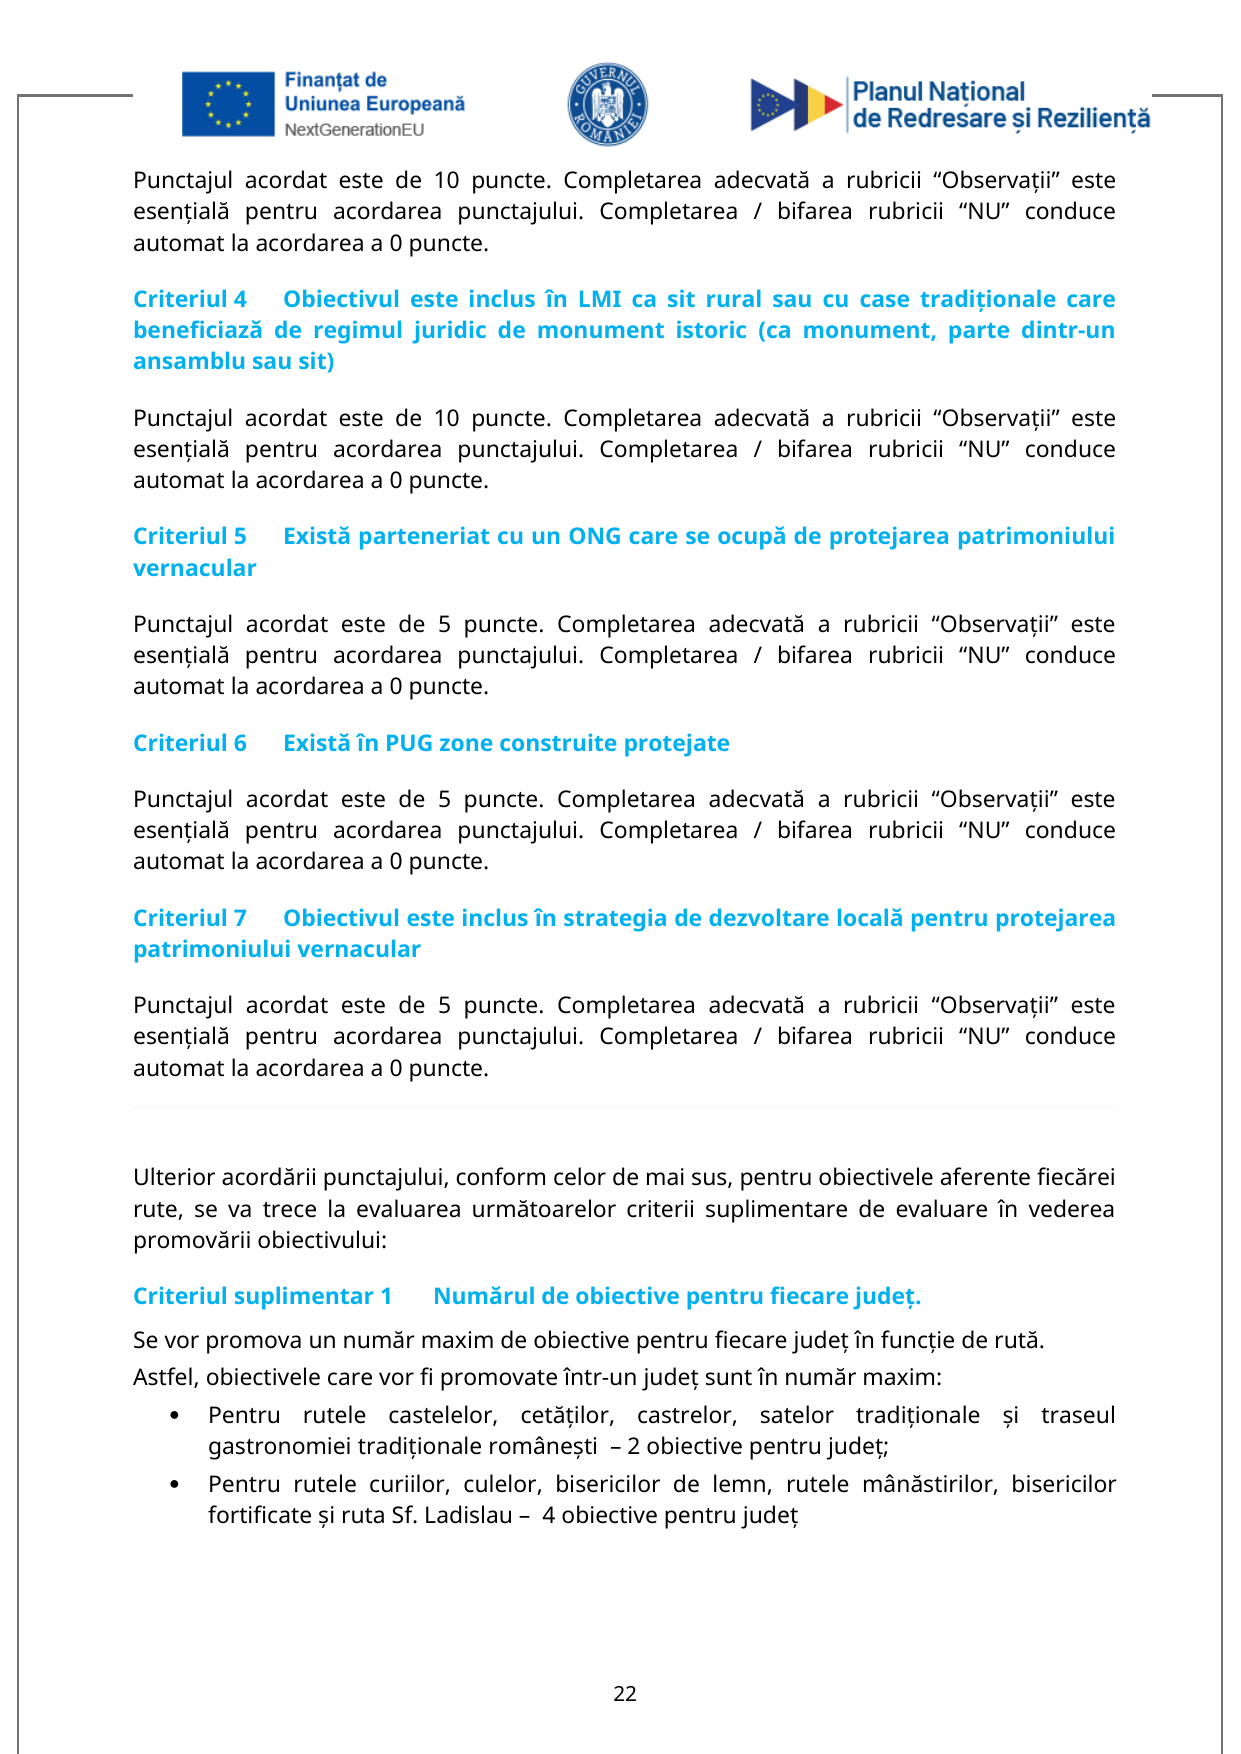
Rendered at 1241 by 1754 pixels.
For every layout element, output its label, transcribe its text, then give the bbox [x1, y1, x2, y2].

text Punctajul acordat este de 10 puncte. Completarea adecvată a rubricii “Observații” este esențială pentru acordarea punctajului. Completarea / bifarea rubricii “NU” conduce automat la acordarea a 0 puncte. [133, 402, 1117, 495]
text Ulterior acordării punctajului, conform celor de mai sus, pentru obiectivele aferente fiecărei rute, se va trece la evaluarea următoarelor criterii suplimentare de evaluare în vederea promovării obiectivului: [133, 1161, 1117, 1255]
text Astfel, obiectivele care vor fi promovate într-un județ sunt în număr maxim: [133, 1361, 1117, 1392]
list Există parteneriat cu un ONG care se ocupă de protejarea patrimoniului vernacular [133, 520, 1117, 583]
text Punctajul acordat este de 5 puncte. Completarea adecvată a rubricii “Observații” este esențială pentru acordarea punctajului. Completarea / bifarea rubricii “NU” conduce automat la acordarea a 0 puncte. [133, 783, 1117, 877]
list Există în PUG zone construite protejate [133, 727, 1117, 758]
list Obiectivul este inclus în strategia de dezvoltare locală pentru protejarea patrimoniului vernacular [133, 902, 1117, 964]
list Obiectivul este inclus în LMI ca sit rural sau cu case tradiționale care beneficiază de regimul juridic de monument istoric (ca monument, parte dintr-un ansamblu sau sit) [133, 283, 1117, 377]
list Pentru rutele curiilor, culelor, bisericilor de lemn, rutele mânăstirilor, bisericilor fortificate și ruta Sf. Ladislau – 4 obiective pentru județ [170, 1467, 1117, 1530]
text Punctajul acordat este de 5 puncte. Completarea adecvată a rubricii “Observații” este esențială pentru acordarea punctajului. Completarea / bifarea rubricii “NU” conduce automat la acordarea a 0 puncte. [133, 608, 1117, 702]
list Pentru rutele castelelor, cetăților, castrelor, satelor tradiționale și traseul gastronomiei tradiționale românești – 2 obiective pentru județ; [170, 1399, 1117, 1461]
list Numărul de obiective pentru fiecare județ. [133, 1280, 1117, 1311]
text Se vor promova un număr maxim de obiective pentru fiecare județ în funcție de rută. [133, 1324, 1117, 1355]
text Punctajul acordat este de 10 puncte. Completarea adecvată a rubricii “Observații” este esențială pentru acordarea punctajului. Completarea / bifarea rubricii “NU” conduce automat la acordarea a 0 puncte. [133, 164, 1117, 258]
text Punctajul acordat este de 5 puncte. Completarea adecvată a rubricii “Observații” este esențială pentru acordarea punctajului. Completarea / bifarea rubricii “NU” conduce automat la acordarea a 0 puncte. [133, 989, 1117, 1083]
